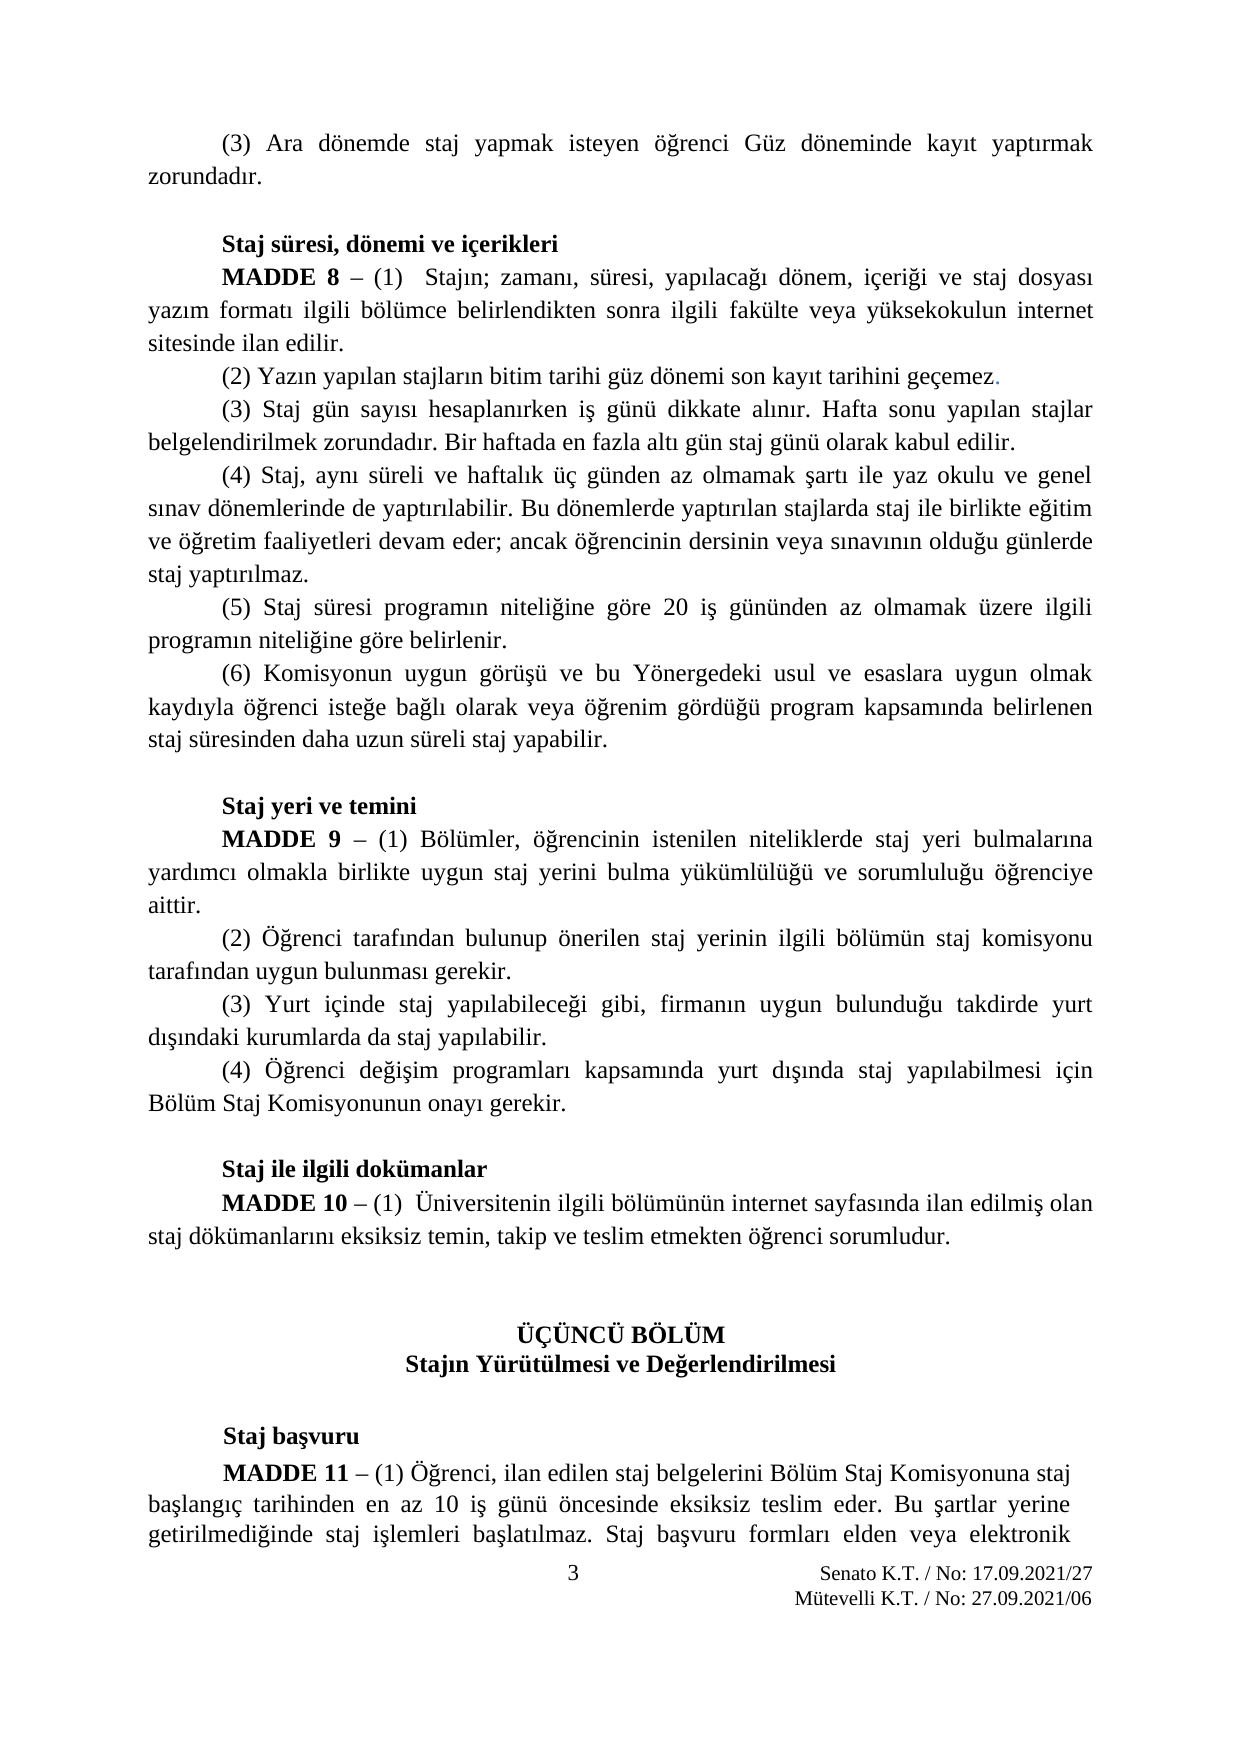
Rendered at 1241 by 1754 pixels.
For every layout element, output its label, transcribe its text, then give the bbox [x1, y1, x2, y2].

text (3) Yurt içinde staj yapılabileceği gibi, firmanın uygun bulunduğu takdirde yurt dışındaki kurumlarda da staj yapılabilir. [148, 989, 1094, 1051]
text (3) Ara dönemde staj yapmak isteyen öğrenci Güz döneminde kayıt yaptırmak zorundadır. [148, 128, 1094, 190]
text Stajın Yürütülmesi ve Değerlendirilmesi [148, 1349, 1094, 1377]
text Staj başvuru [148, 1421, 1072, 1450]
text (3) Staj gün sayısı hesaplanırken iş günü dikkate alınır. Hafta sonu yapılan stajlar belgelendirilmek zorundadır. Bir haftada en fazla altı gün staj günü olarak kabul edilir. [148, 394, 1094, 456]
text Staj yeri ve temini [148, 791, 1094, 819]
text ÜÇÜNCÜ BÖLÜM [148, 1320, 1094, 1349]
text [148, 1458, 1072, 1548]
text (5) Staj süresi programın niteliğine göre 20 iş gününden az olmamak üzere ilgili programın niteliğine göre belirlenir. [148, 592, 1094, 654]
text MADDE 10 – (1) Üniversitenin ilgili bölümünün internet sayfasında ilan edilmiş olan staj dökümanlarını eksiksiz temin, takip ve teslim etmekten öğrenci sorumludur. [148, 1188, 1094, 1249]
text MADDE 8 – (1) Stajın; zamanı, süresi, yapılacağı dönem, içeriği ve staj dosyası yazım formatı ilgili bölümce belirlendikten sonra ilgili fakülte veya yüksekokulun internet sitesinde ilan edilir. [148, 262, 1094, 357]
text Staj süresi, dönemi ve içerikleri [148, 229, 1094, 257]
text (4) Staj, aynı süreli ve haftalık üç günden az olmamak şartı ile yaz okulu ve genel sınav dönemlerinde de yaptırılabilir. Bu dönemlerde yaptırılan stajlarda staj ile birlikte eğitim ve öğretim faaliyetleri devam eder; ancak öğrencinin dersinin veya sınavının olduğu günlerde staj yaptırılmaz. [148, 460, 1094, 588]
text MADDE 9 – (1) Bölümler, öğrencinin istenilen niteliklerde staj yeri bulmalarına yardımcı olmakla birlikte uygun staj yerini bulma yükümlülüğü ve sorumluluğu öğrenciye aittir. [148, 824, 1094, 919]
text (2) Yazın yapılan stajların bitim tarihi güz dönemi son kayıt tarihini geçemez. [148, 361, 1094, 390]
text (4) Öğrenci değişim programları kapsamında yurt dışında staj yapılabilmesi için Bölüm Staj Komisyonunun onayı gerekir. [148, 1055, 1094, 1117]
text Staj ile ilgili dokümanlar [148, 1154, 1094, 1183]
text (6) Komisyonun uygun görüşü ve bu Yönergedeki usul ve esaslara uygun olmak kaydıyla öğrenci isteğe bağlı olarak veya öğrenim gördüğü program kapsamında belirlenen staj süresinden daha uzun süreli staj yapabilir. [148, 658, 1094, 753]
text (2) Öğrenci tarafından bulunup önerilen staj yerinin ilgili bölümün staj komisyonu tarafından uygun bulunması gerekir. [148, 923, 1094, 985]
